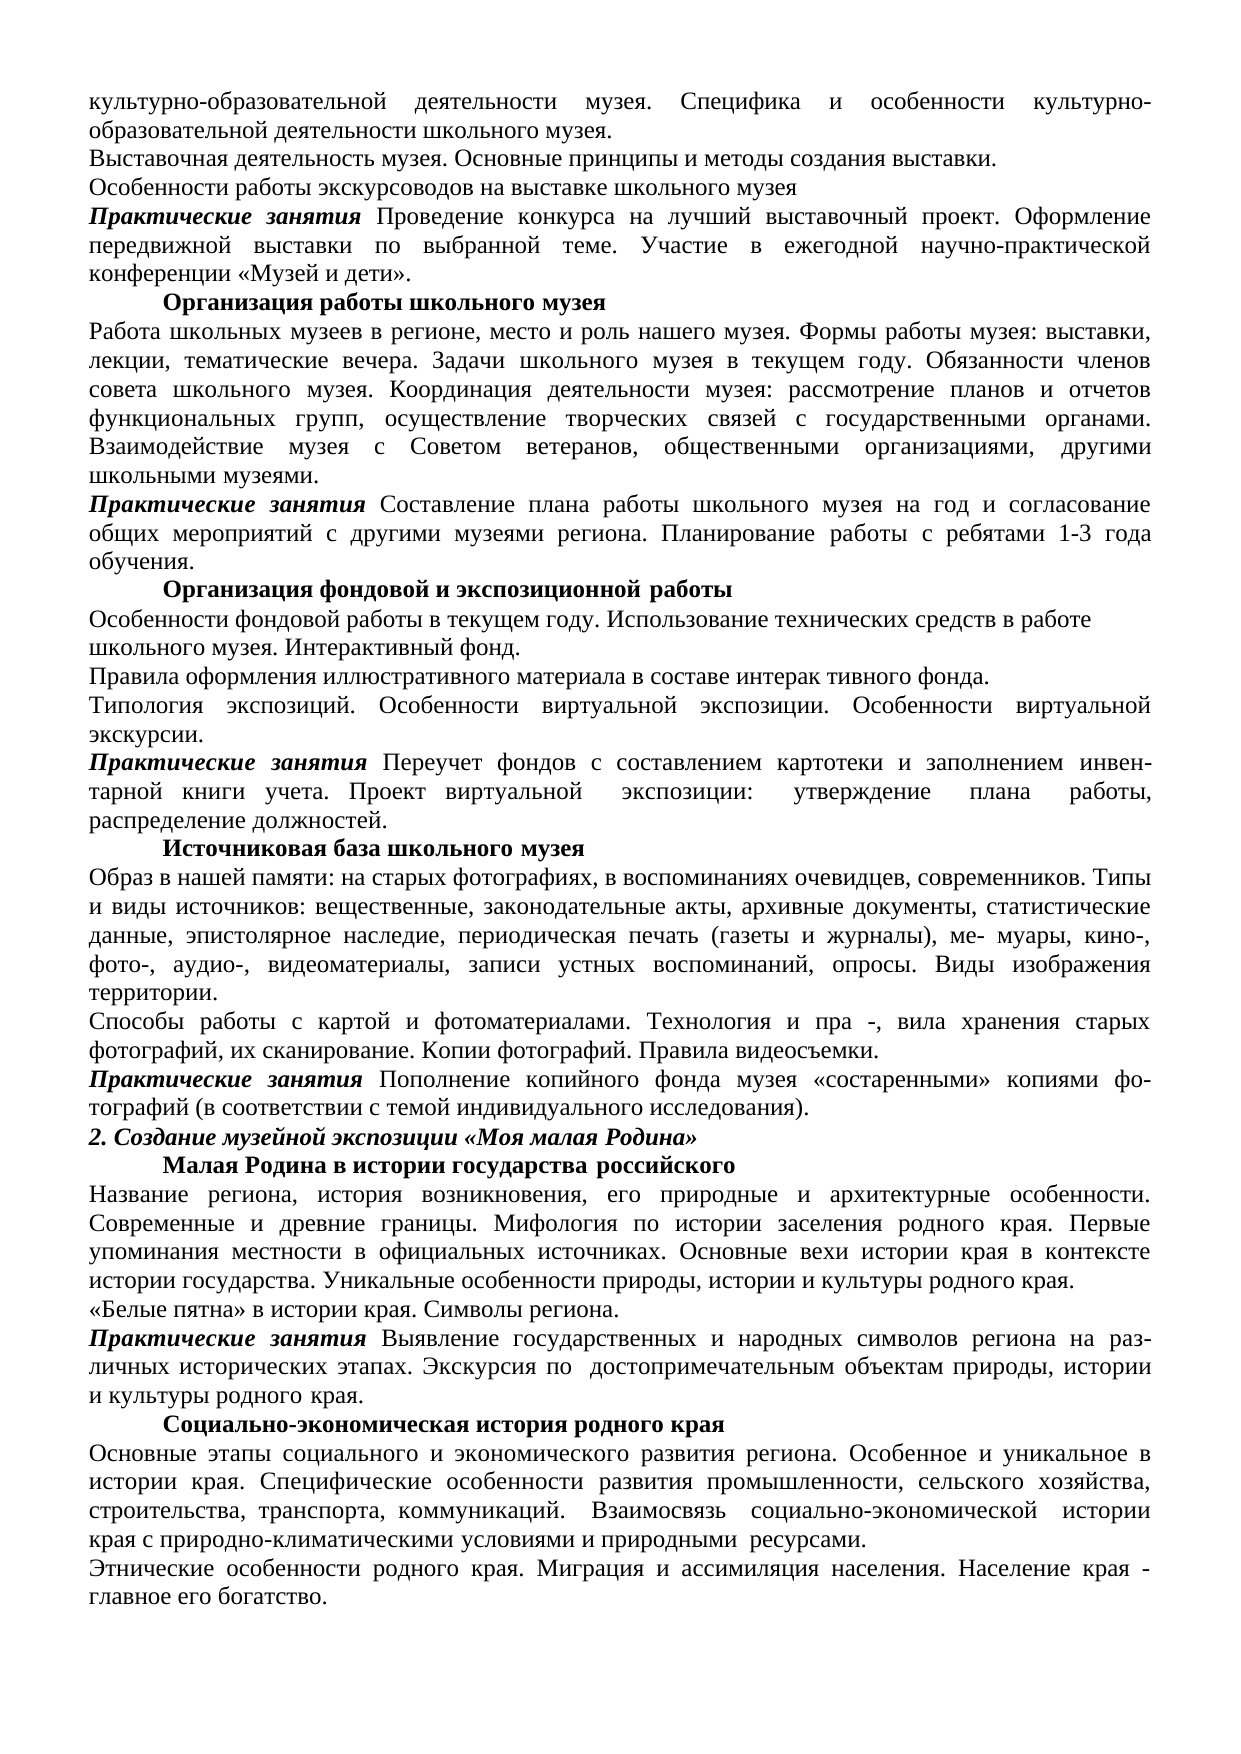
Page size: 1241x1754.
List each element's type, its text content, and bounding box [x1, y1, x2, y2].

text Выставочная деятельность музея. Основные принципы и методы создания выставки. Особенности работы экскурсоводов на выставке школьного музея [89, 143, 999, 201]
text Правила оформления иллюстративного материала в составе интерак тивного фонда. [89, 661, 1194, 690]
list Малая Родина в истории государства российского [89, 1150, 1194, 1179]
text Основные этапы социального и экономического развития региона. Особенное и уникальное в истории края. Специфические особенности развития промышленности, сельского хозяйства, строительства, транспорта, коммуникаций. Взаимосвязь социально-экономической истории края с природно-климатическими условиями и природными ресурсами. [89, 1438, 1151, 1553]
subtitle Социально-экономическая история родного края [89, 1409, 1194, 1438]
subtitle Организация работы школьного музея [89, 288, 1194, 316]
text Название региона, история возникновения, его природные и архитектурные особенности. Современные и древние границы. Мифология по истории заселения родного края. Первые упоминания местности в официальных источниках. Основные вехи истории края в контексте истории государства. Уникальные особенности природы, истории и культуры родного края. [89, 1179, 1152, 1294]
text «Белые пятна» в истории края. Символы региона. [89, 1294, 1194, 1323]
text культурно-образовательной деятельности музея. Специфика и особенности культурно- образовательной деятельности школьного музея. [89, 86, 1152, 143]
text Работа школьных музеев в регионе, место и роль нашего музея. Формы работы музея: выставки, лекции, тематические вечера. Задачи школьного музея в текущем году. Обязанности членов совета школьного музея. Координация деятельности музея: рассмотрение планов и отчетов функциональных групп, осуществление творческих связей с государственными органами. Взаимодействие музея с Советом ветеранов, общественными организациями, другими школьными музеями. [89, 316, 1152, 489]
subtitle Организация фондовой и экспозиционной работы [89, 575, 1194, 604]
text Практические занятия Переучет фондов с составлением картотеки и заполнением инвен- тарной книги учета. Проект виртуальной экспозиции: утверждение плана работы, распределение должностей. [89, 747, 1152, 834]
text Образ в нашей памяти: на старых фотографиях, в воспоминаниях очевидцев, современников. Типы и виды источников: вещественные, законодательные акты, архивные документы, статистические данные, эпистолярное наследие, периодическая печать (газеты и журналы), ме- муары, кино-, фото-, аудио-, видеоматериалы, записи устных воспоминаний, опросы. Виды изображения территории. [89, 862, 1152, 1006]
subtitle Создание музейной экспозиции «Моя малая Родина» [89, 1122, 1194, 1150]
text Особенности фондовой работы в текущем году. Использование технических средств в работе школьного музея. Интерактивный фонд. [89, 604, 1134, 661]
text Практические занятия Проведение конкурса на лучший выставочный проект. Оформление передвижной выставки по выбранной теме. Участие в ежегодной научно-практической конференции «Музей и дети». [89, 201, 1152, 287]
text Типология экспозиций. Особенности виртуальной экспозиции. Особенности виртуальной экскурсии. [89, 690, 1152, 747]
text Этнические особенности родного края. Миграция и ассимиляция населения. Население края - главное его богатство. [89, 1553, 1151, 1610]
text Практические занятия Выявление государственных и народных символов региона на раз- личных исторических этапах. Экскурсия по достопримечательным объектам природы, истории и культуры родного края. [89, 1323, 1152, 1409]
subtitle Источниковая база школьного музея [89, 834, 1194, 862]
text Практические занятия Составление плана работы школьного музея на год и согласование общих мероприятий с другими музеями региона. Планирование работы с ребятами 1-3 года обучения. [89, 489, 1152, 575]
text Способы работы с картой и фотоматериалами. Технология и пра -, вила хранения старых фотографий, их сканирование. Копии фотографий. Правила видеосъемки. [89, 1006, 1151, 1064]
text Практические занятия Пополнение копийного фонда музея «состаренными» копиями фо- тографий (в соответствии с темой индивидуального исследования). [89, 1064, 1152, 1121]
